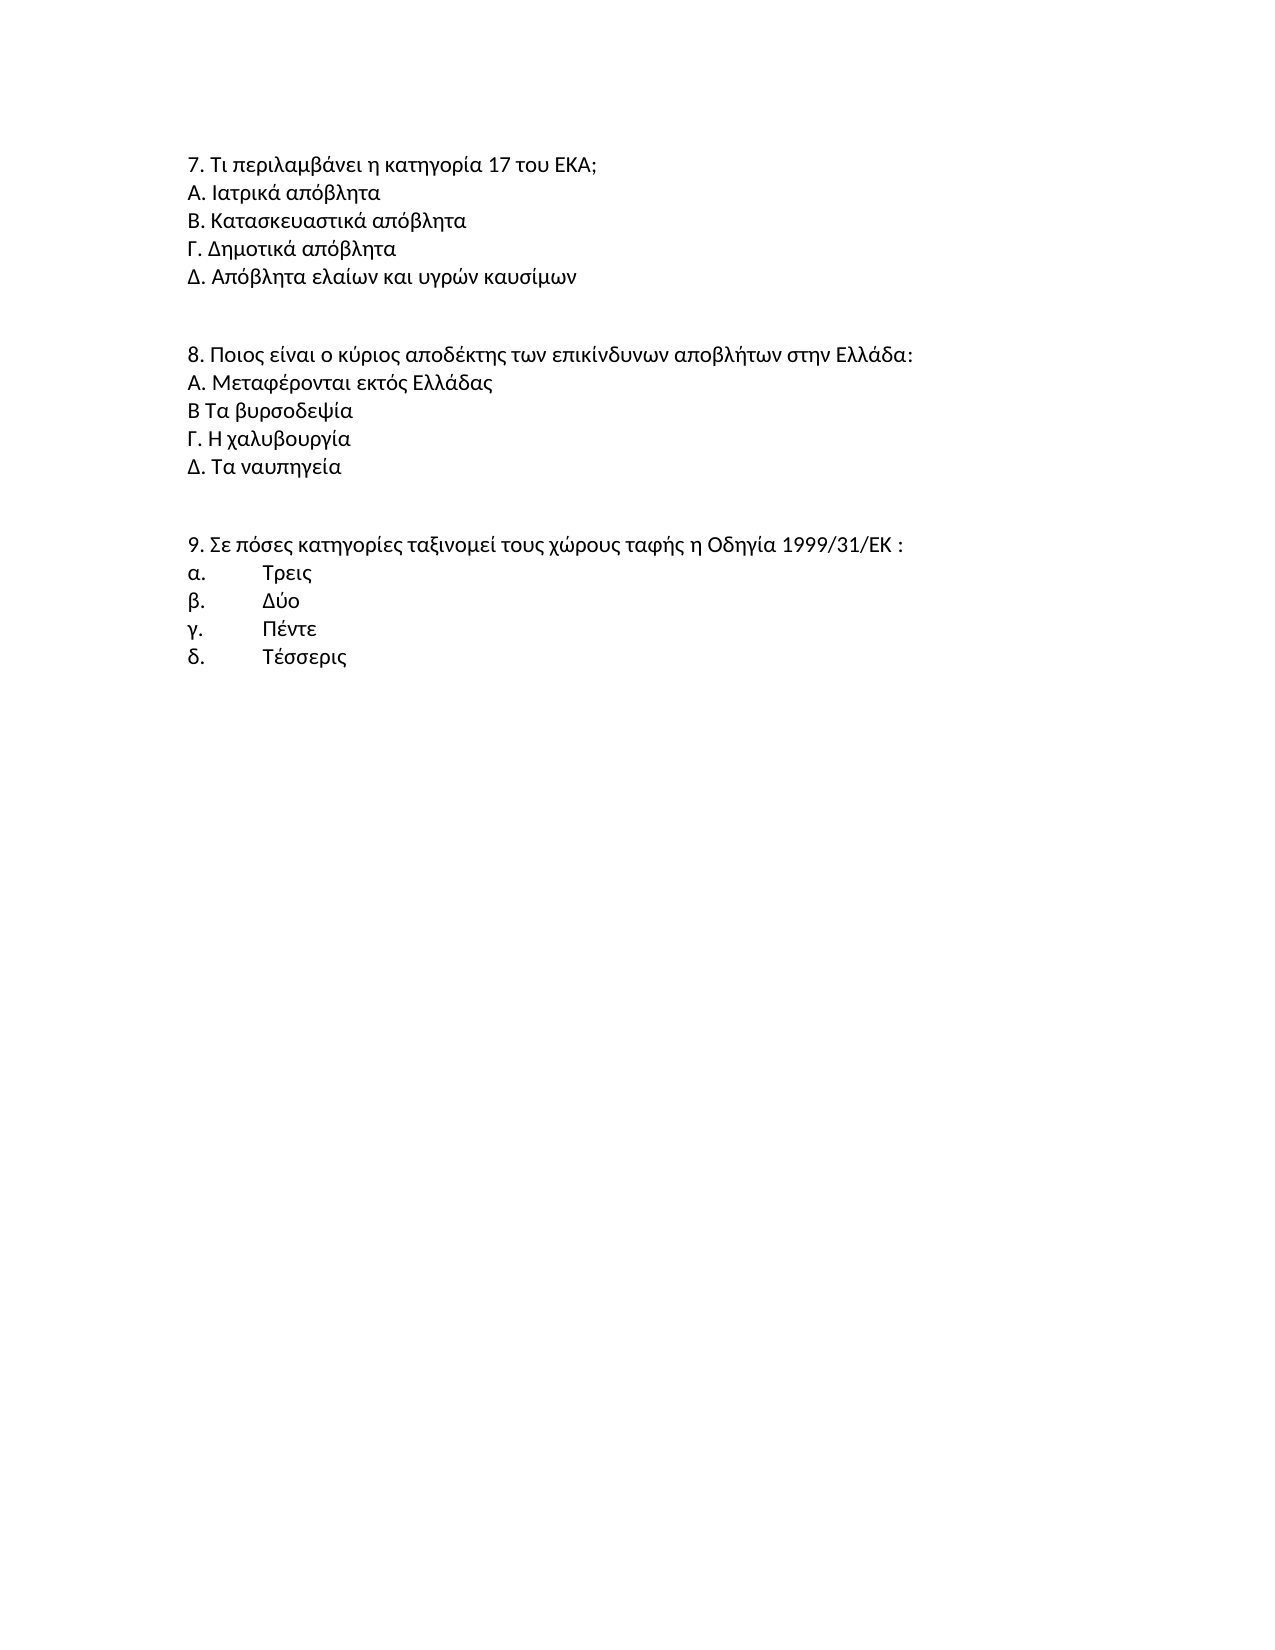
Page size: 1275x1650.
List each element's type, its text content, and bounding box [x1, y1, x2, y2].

text Δ. Απόβλητα ελαίων και υγρών καυσίμων [187, 262, 1087, 290]
text Β Τα βυρσοδεψία [187, 396, 1087, 424]
text α. Τρεις [187, 558, 1087, 586]
text β. Δύο [187, 586, 1087, 614]
text Α. Ιατρικά απόβλητα [187, 178, 1087, 206]
text 7. Τι περιλαμβάνει η κατηγορία 17 του ΕΚΑ; [187, 150, 1087, 178]
text Α. Μεταφέρονται εκτός Ελλάδας [187, 368, 1087, 396]
text Γ. Η χαλυβουργία [187, 424, 1087, 452]
text 8. Ποιος είναι ο κύριος αποδέκτης των επικίνδυνων αποβλήτων στην Ελλάδα: [187, 340, 1087, 368]
text Γ. Δημοτικά απόβλητα [187, 234, 1087, 262]
text 9. Σε πόσες κατηγορίες ταξινομεί τους χώρους ταφής η Οδηγία 1999/31/ΕΚ : [187, 530, 1087, 558]
text Δ. Τα ναυπηγεία [187, 452, 1087, 480]
text δ. Τέσσερις [187, 642, 1087, 670]
text γ. Πέντε [187, 614, 1087, 642]
text Β. Κατασκευαστικά απόβλητα [187, 206, 1087, 234]
